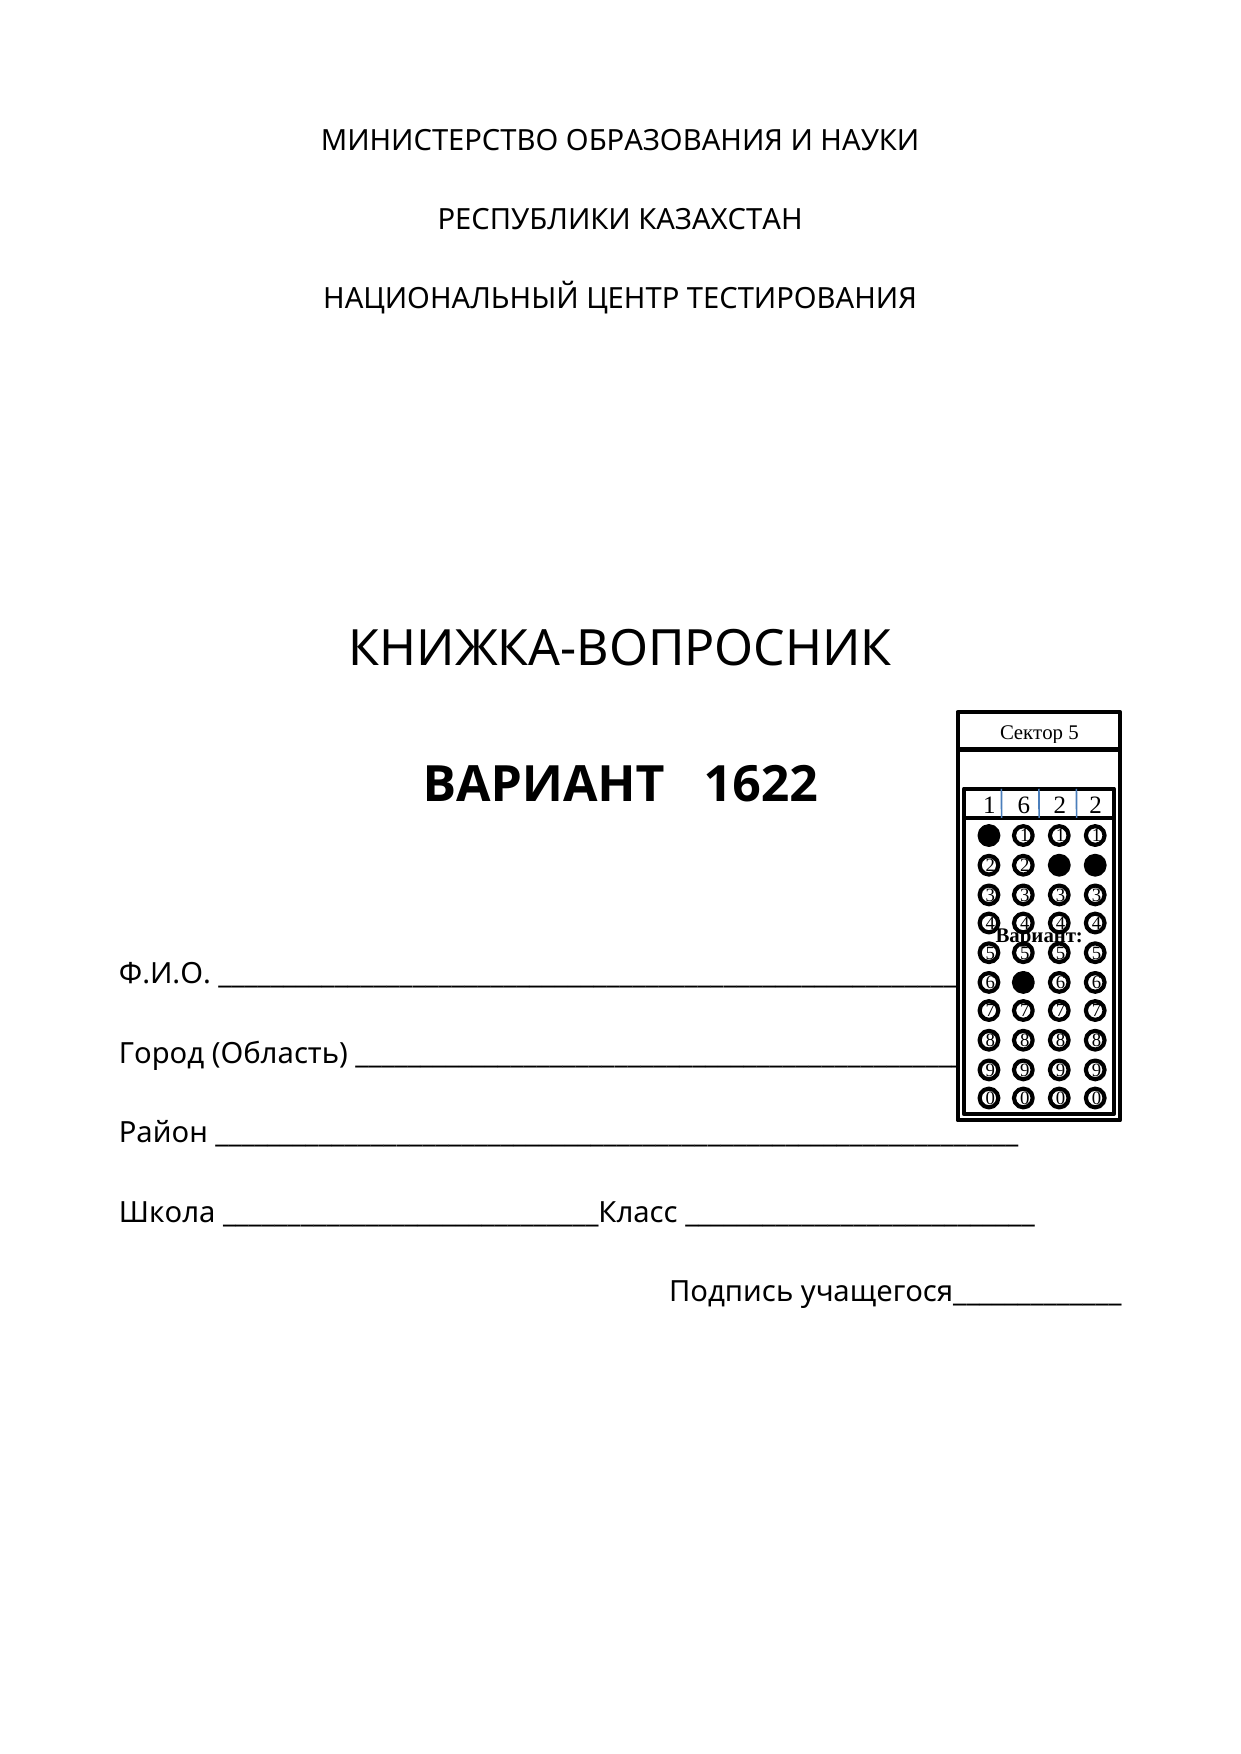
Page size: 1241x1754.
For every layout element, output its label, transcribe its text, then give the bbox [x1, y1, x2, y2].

text ВАРИАНТ 1622 [119, 748, 956, 817]
text Ф.И.О. ______________________________________________________________ [119, 953, 956, 992]
text Район ______________________________________________________________ [119, 1112, 1121, 1151]
text Город (Область) _____________________________________________________ [119, 1032, 956, 1072]
text МИНИСТЕРСТВО ОБРАЗОВАНИЯ И НАУКИ [119, 119, 1121, 158]
text КНИЖКА-ВОПРОСНИК [119, 612, 1121, 680]
text РЕСПУБЛИКИ КАЗАХСТАН [119, 198, 1121, 238]
text Подпись учащегося_____________ [119, 1270, 1121, 1310]
text Школа _____________________________Класс ___________________________ [119, 1191, 1121, 1231]
text НАЦИОНАЛЬНЫЙ ЦЕНТР ТЕСТИРОВАНИЯ [119, 277, 1121, 317]
